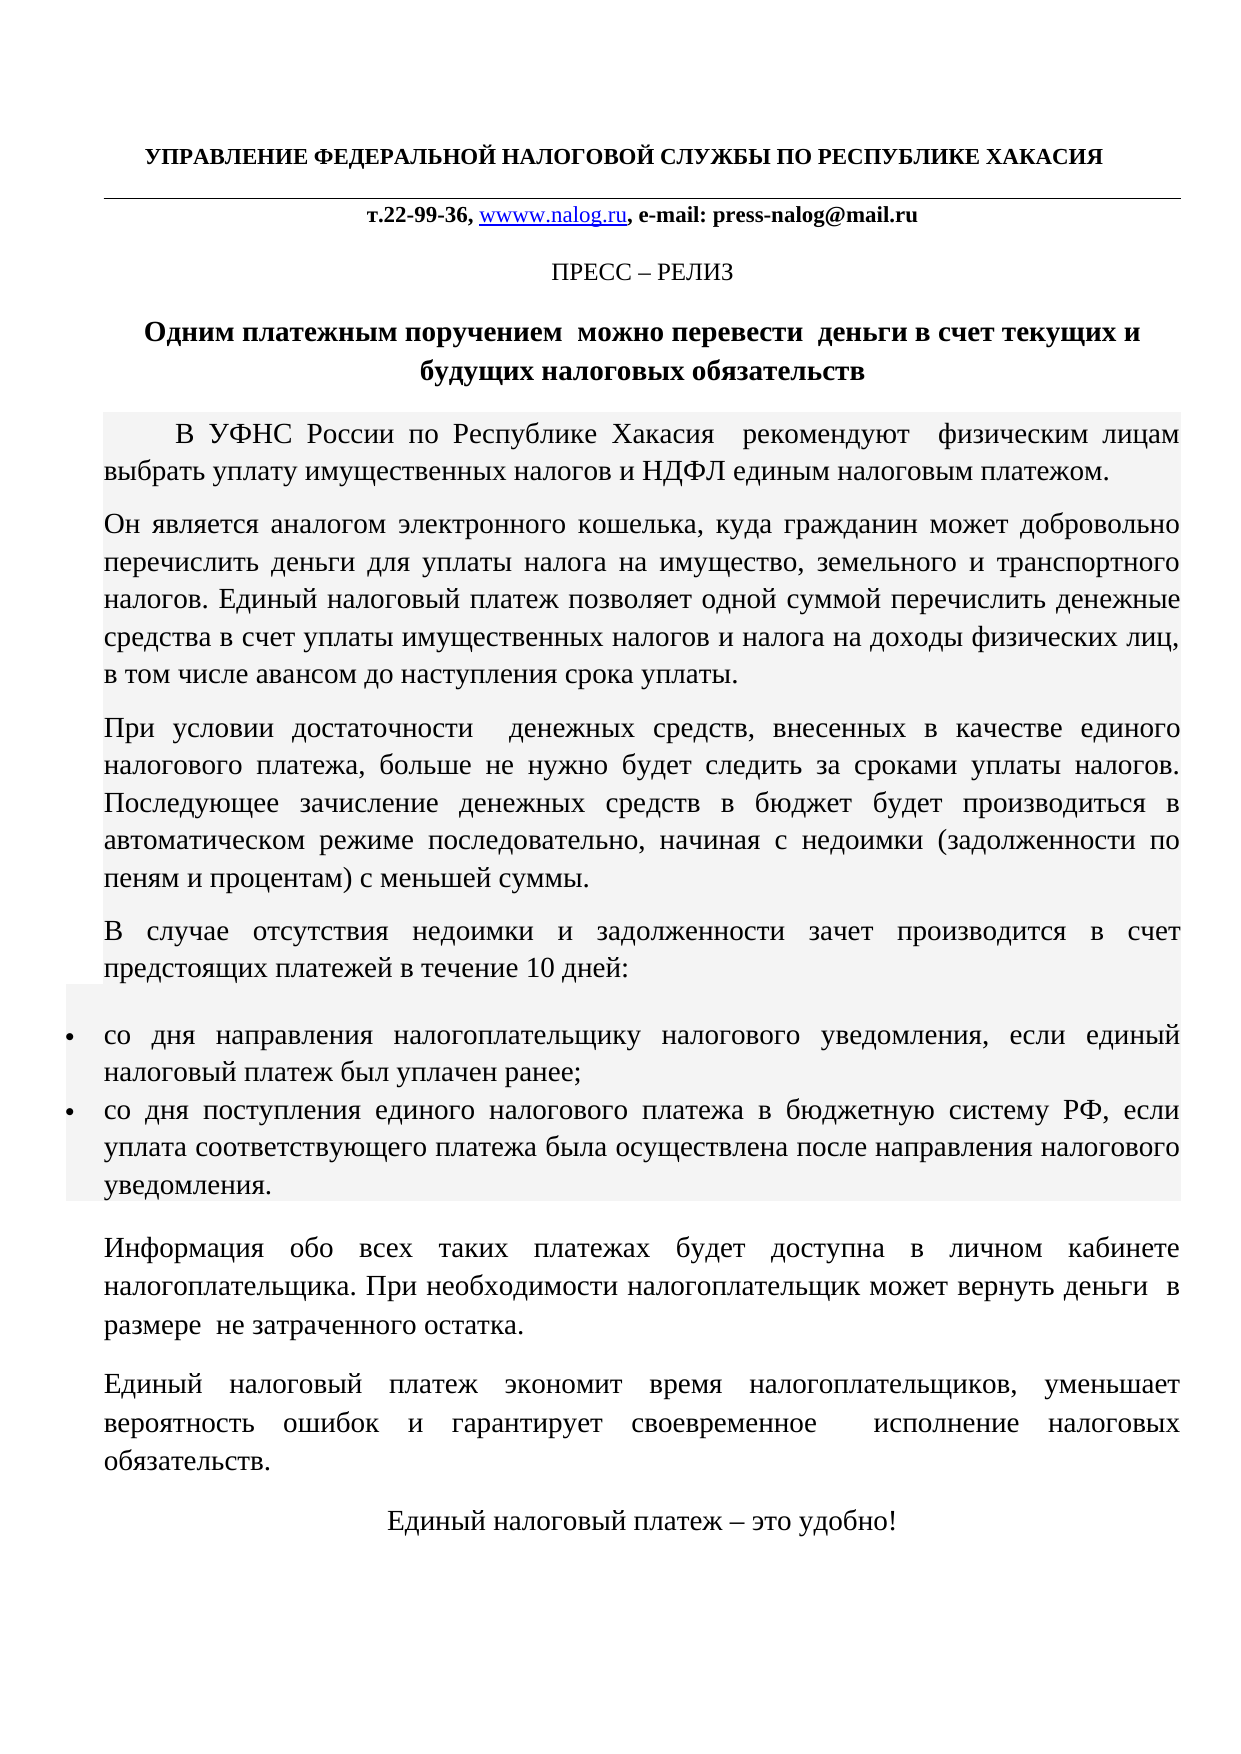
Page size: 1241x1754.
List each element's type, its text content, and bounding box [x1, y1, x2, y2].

list со дня направления налогоплательщику налогового уведомления, если единый налоговый платеж был уплачен ранее; [66, 1013, 1181, 1088]
text При условии достаточности денежных средств, внесенных в качестве единого налогового платежа, больше не нужно будет следить за сроками уплаты налогов. Последующее зачисление денежных средств в бюджет будет производиться в автоматическом режиме последовательно, начиная с недоимки (задолженности по пеням и процентам) с меньшей суммы. [103, 706, 1181, 893]
text УПРАВЛЕНИЕ ФЕДЕРАЛЬНОЙ НАЛОГОВОЙ СЛУЖБЫ ПО РЕСПУБЛИКЕ ХАКАСИЯ [28, 143, 1219, 169]
text Он является аналогом электронного кошелька, куда гражданин может добровольно перечислить деньги для уплаты налога на имущество, земельного и транспортного налогов. Единый налоговый платеж позволяет одной суммой перечислить денежные средства в счет уплаты имущественных налогов и налога на доходы физических лиц, в том числе авансом до наступления срока уплаты. [103, 503, 1181, 690]
list со дня поступления единого налогового платежа в бюджетную систему РФ, если уплата соответствующего платежа была осуществлена после направления налогового уведомления. [66, 1088, 1181, 1201]
text ПРЕСС – РЕЛИЗ [103, 257, 1181, 285]
text В УФНС России по Республике Хакасия рекомендуют физическим лицам выбрать уплату имущественных налогов и НДФЛ единым налоговым платежом. [103, 412, 1181, 487]
text В случае отсутствия недоимки и задолженности зачет производится в счет предстоящих платежей в течение 10 дней: [103, 909, 1181, 984]
text Единый налоговый платеж – это удобно! [103, 1503, 1181, 1536]
text Одним платежным поручением можно перевести деньги в счет текущих и будущих налоговых обязательств [103, 314, 1181, 386]
text т.22-99-36, wwww.nalog.ru, e-mail: press-nalog@mail.ru [103, 199, 1181, 228]
text Единый налоговый платеж экономит время налогоплательщиков, уменьшает вероятность ошибок и гарантирует своевременное исполнение налоговых обязательств. [103, 1366, 1181, 1477]
text Информация обо всех таких платежах будет доступна в личном кабинете налогоплательщика. При необходимости налогоплательщик может вернуть деньги в размере не затраченного остатка. [103, 1230, 1181, 1340]
